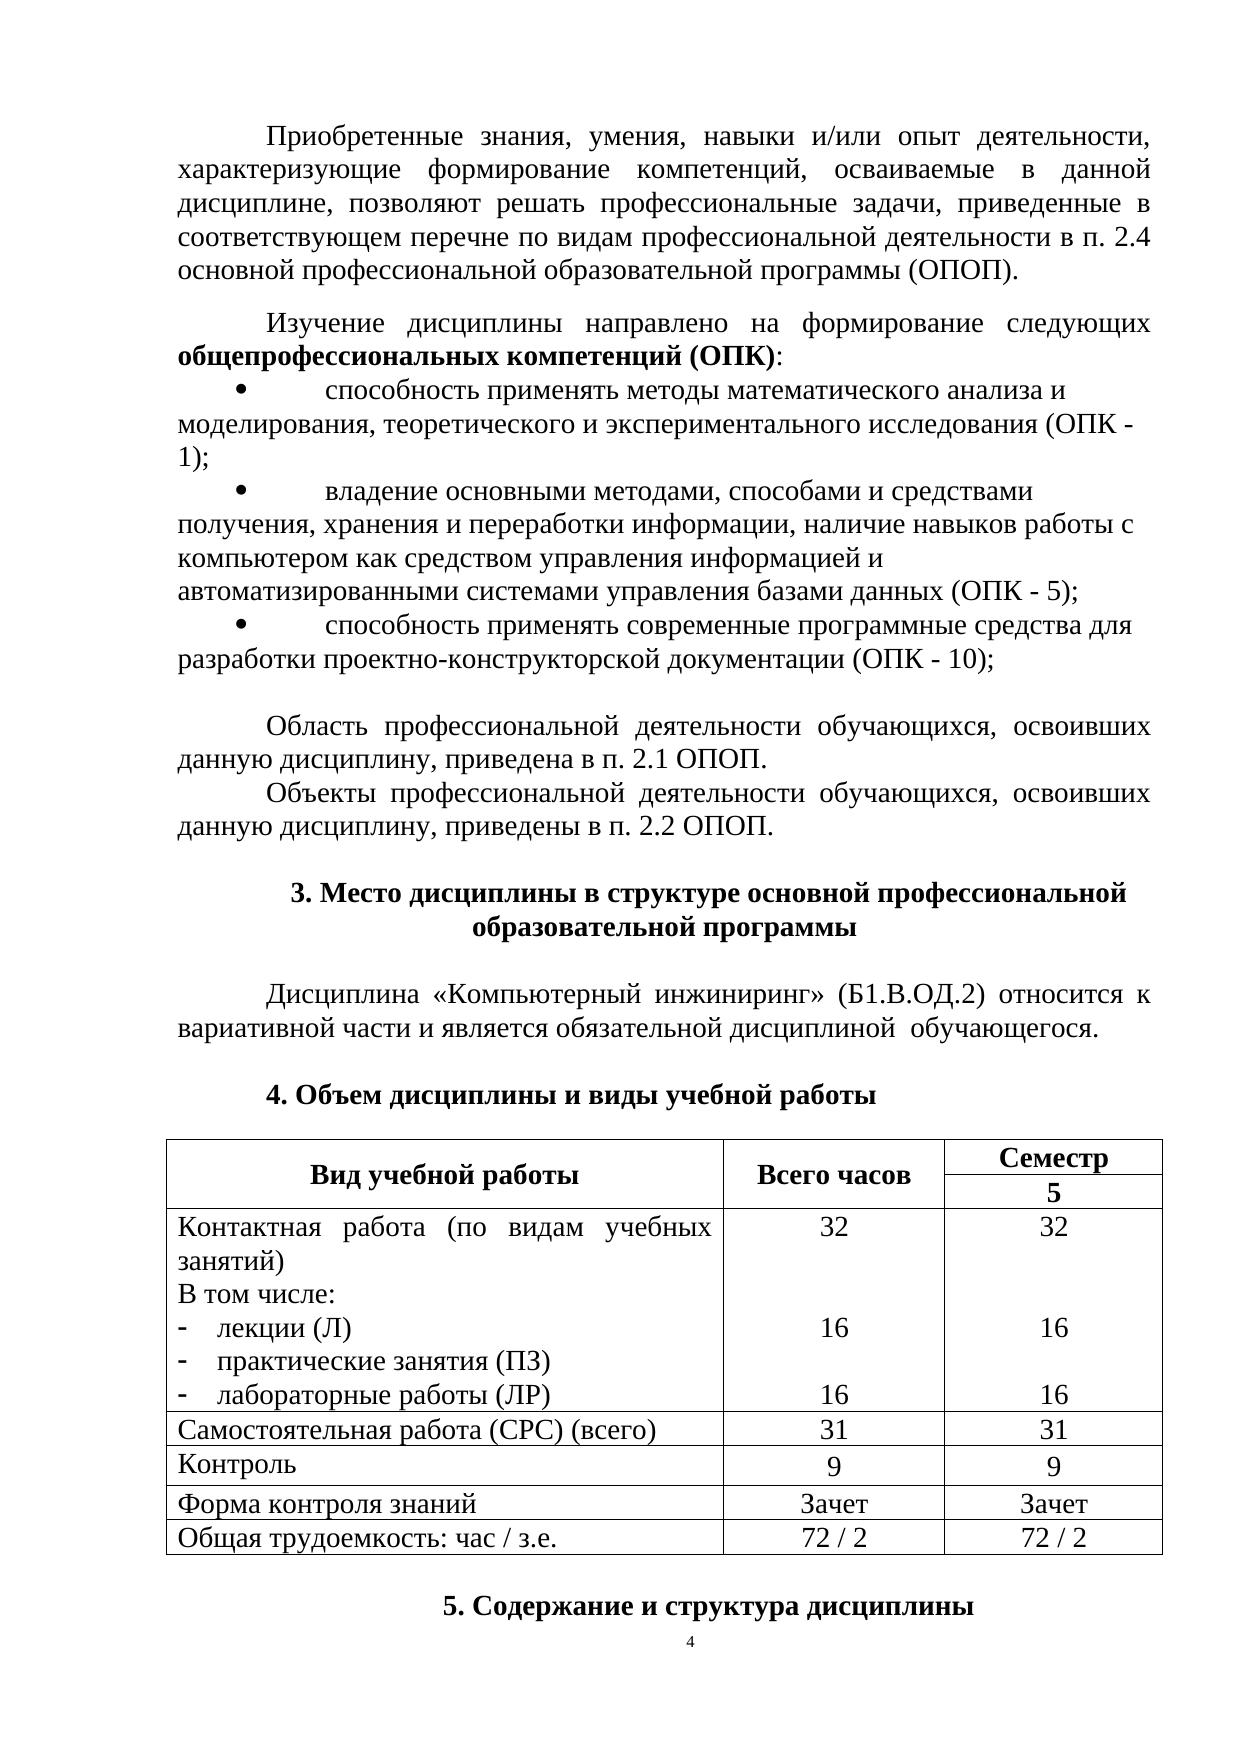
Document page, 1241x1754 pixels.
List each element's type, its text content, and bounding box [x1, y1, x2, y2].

table_header Семестр [945, 1140, 1162, 1174]
list владение основными методами, способами и средствами получения, хранения и переработки информации, наличие навыков работы с компьютером как средством управления информацией и автоматизированными системами управления базами данных (ОПК - 5); [177, 473, 1152, 607]
table_cell Контактная работа (по видам учебных занятий) В том числе: лекции (Л) практические занятия (ПЗ) лабораторные работы (ЛР) [167, 1209, 723, 1411]
table_cell 32 16 16 [945, 1209, 1162, 1411]
list способность применять методы математического анализа и моделирования, теоретического и экспериментального исследования (ОПК - 1); [177, 372, 1152, 473]
text Приобретенные знания, умения, навыки и/или опыт деятельности, характеризующие формирование компетенций, осваиваемые в данной дисциплине, позволяют решать профессиональные задачи, приведенные в соответствующем перечне по видам профессиональной деятельности в п. 2.4 основной профессиональной образовательной программы (ОПОП). [177, 118, 1152, 286]
table_cell 72 / 2 [724, 1520, 944, 1554]
table_header Всего часов [724, 1140, 944, 1208]
text Дисциплина «Компьютерный инжиниринг» (Б1.В.ОД.2) относится к вариативной части и является обязательной дисциплиной обучающегося. [177, 976, 1152, 1043]
table_cell Зачет [945, 1486, 1162, 1519]
table_cell 9 [724, 1446, 944, 1485]
table_cell 31 [945, 1412, 1162, 1445]
table_cell Форма контроля знаний [167, 1486, 723, 1519]
text 4. Объем дисциплины и виды учебной работы [177, 1077, 1152, 1110]
table_cell 5 [945, 1175, 1162, 1208]
text Объекты профессиональной деятельности обучающихся, освоивших данную дисциплину, приведены в п. 2.2 ОПОП. [177, 775, 1152, 842]
table_cell Зачет [724, 1486, 944, 1519]
list способность применять современные программные средства для разработки проектно-конструкторской документации (ОПК - 10); [177, 607, 1152, 674]
table_cell 32 16 16 [724, 1209, 944, 1411]
text Изучение дисциплины направлено на формирование следующих общепрофессиональных компетенций (ОПК): [177, 305, 1152, 372]
text 3. Место дисциплины в структуре основной профессиональной образовательной программы [177, 876, 1152, 943]
text 5. Содержание и структура дисциплины [177, 1588, 1152, 1622]
table_cell 9 [945, 1446, 1162, 1485]
table_cell Самостоятельная работа (СРС) (всего) [167, 1412, 723, 1445]
table_cell 31 [724, 1412, 944, 1445]
table_cell Контроль [167, 1446, 723, 1485]
table_cell Общая трудоемкость: час / з.е. [167, 1520, 723, 1554]
table_header Вид учебной работы [167, 1140, 723, 1208]
text Область профессиональной деятельности обучающихся, освоивших данную дисциплину, приведена в п. 2.1 ОПОП. [177, 708, 1152, 775]
table_cell 72 / 2 [945, 1520, 1162, 1554]
